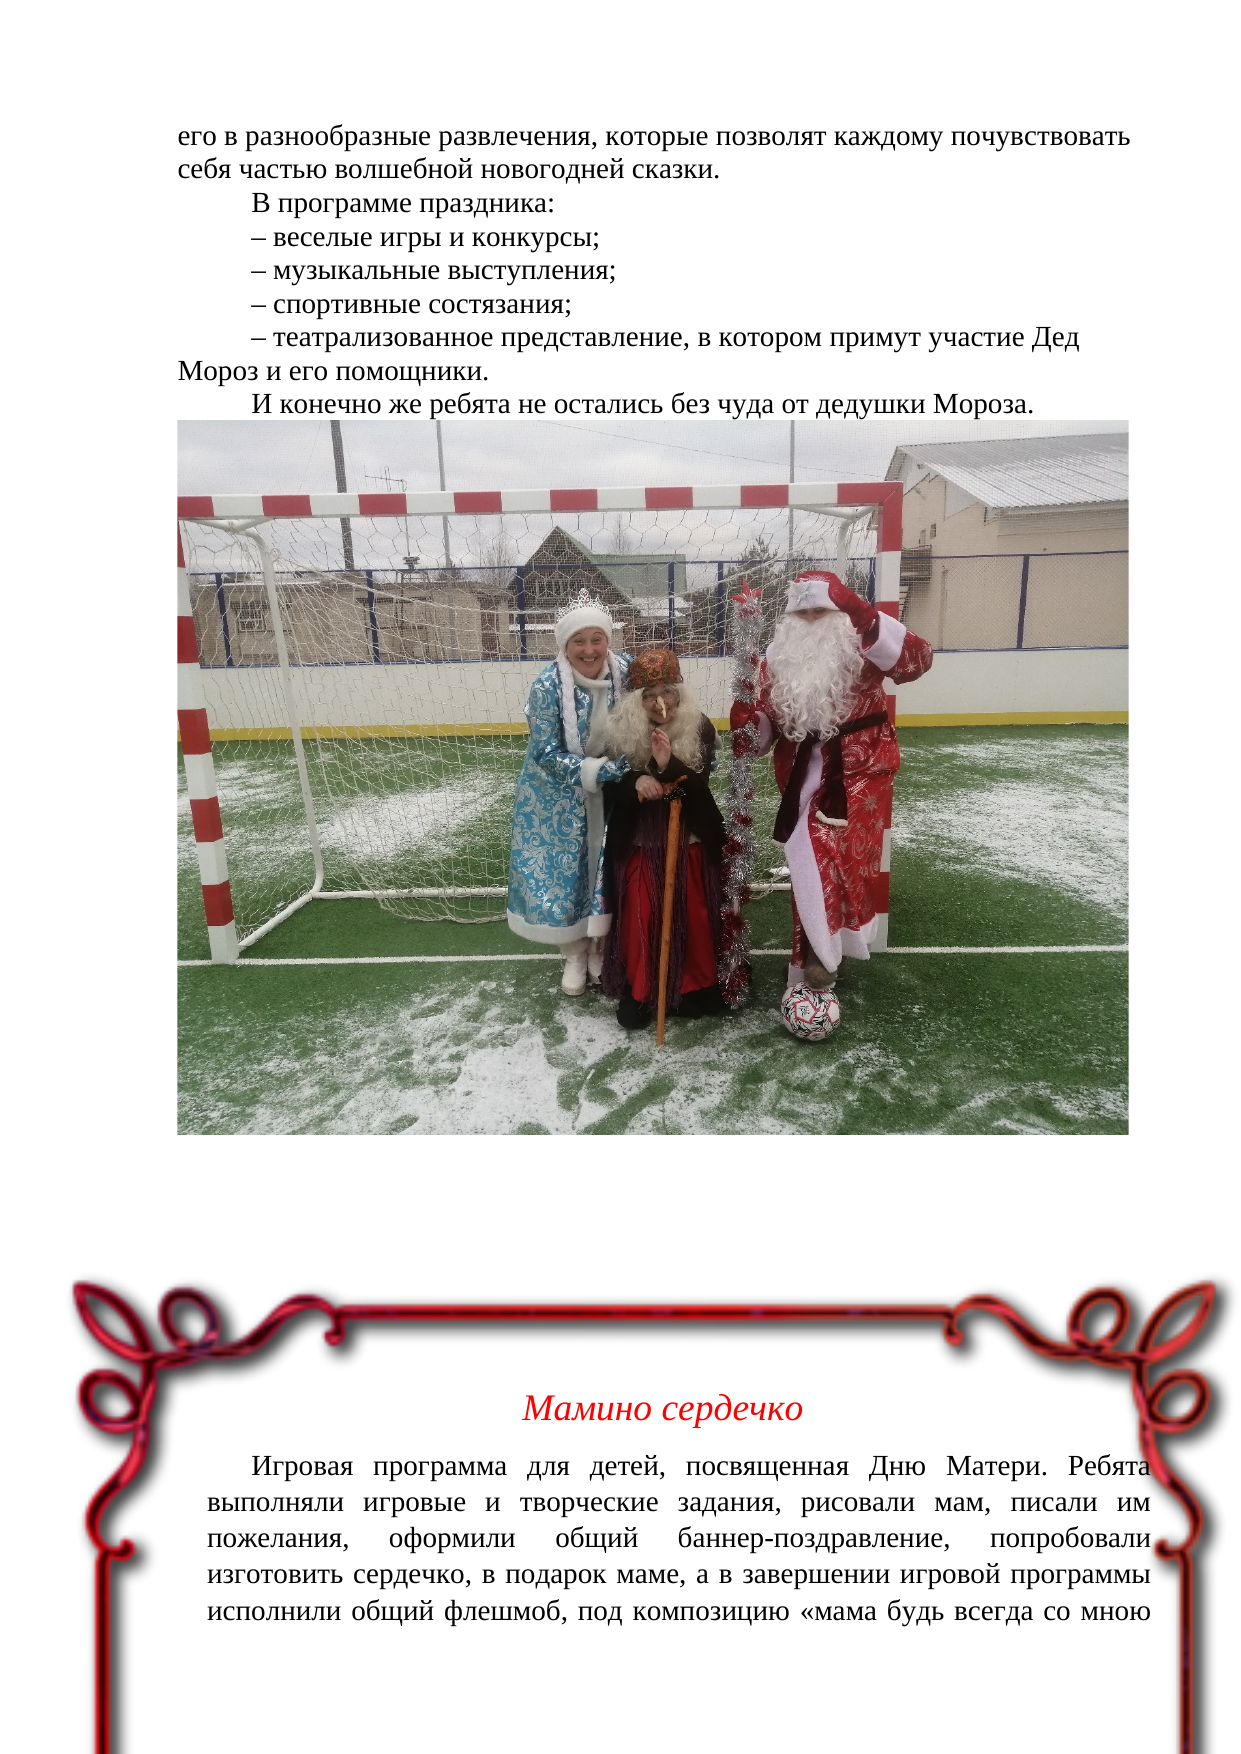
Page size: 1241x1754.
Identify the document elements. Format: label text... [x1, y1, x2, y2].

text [177, 118, 1152, 185]
text – театрализованное представление, в котором примут участие Дед Мороз и его помощники. [177, 319, 1152, 386]
text – веселые игры и конкурсы; [177, 219, 1152, 252]
text И конечно же ребята не остались без чуда от дедушки Мороза. [177, 386, 1152, 420]
text В программе праздника: [177, 185, 1152, 219]
picture [65, 1272, 1241, 1754]
text – музыкальные выступления; [177, 252, 1152, 286]
text – спортивные состязания; [177, 286, 1152, 319]
text Мамино сердечко [177, 1385, 1152, 1428]
picture [177, 420, 1129, 1135]
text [207, 1448, 1152, 1626]
